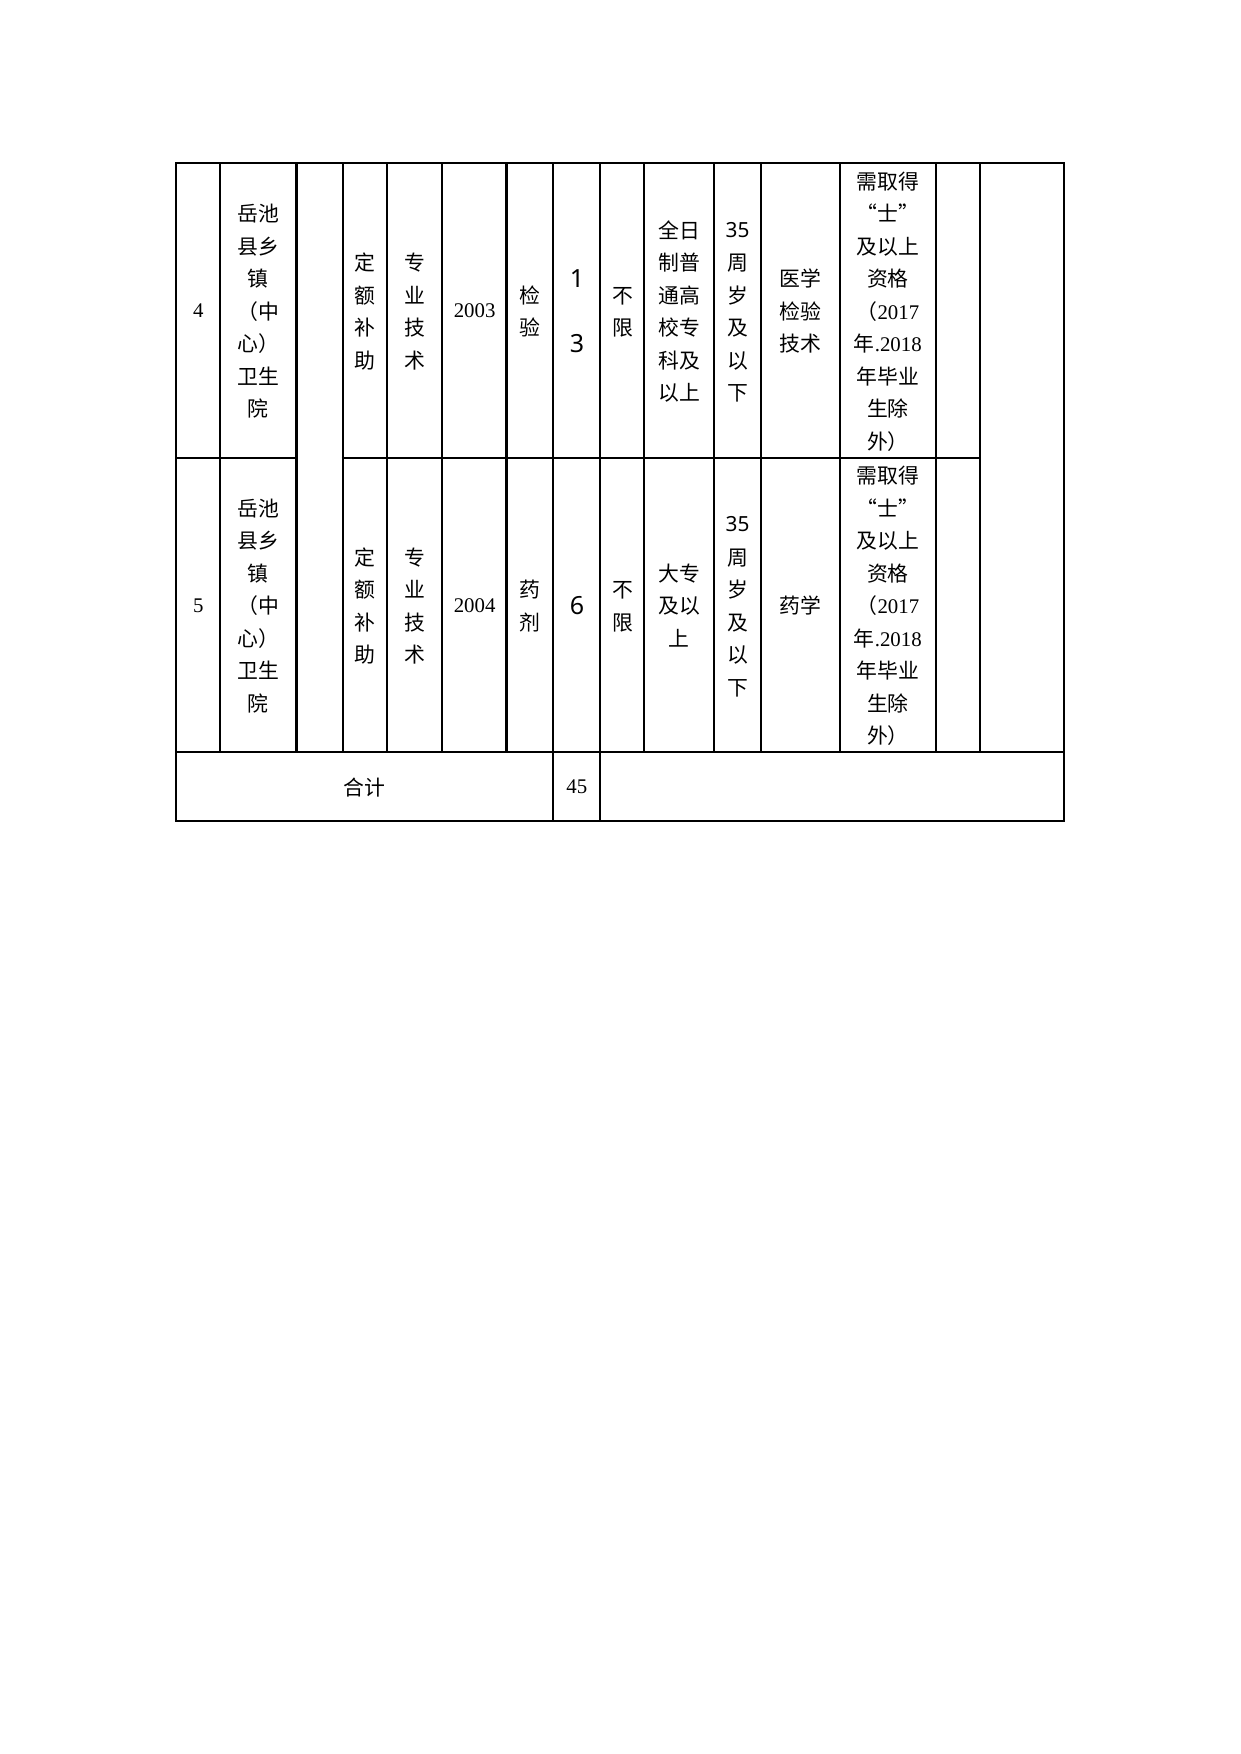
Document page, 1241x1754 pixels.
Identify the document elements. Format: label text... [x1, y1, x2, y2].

table_cell [937, 164, 979, 457]
table_cell 5 [177, 459, 219, 751]
table_cell 药学 [762, 459, 839, 751]
table_cell 检验 [508, 164, 552, 457]
table_cell 岳池县乡镇（中心）卫生院 [221, 459, 295, 751]
table_cell 不限 [601, 164, 643, 457]
table_cell 13 [554, 164, 599, 457]
table_cell [601, 753, 1063, 820]
table_cell 定额补助 [344, 459, 386, 751]
table_cell 不限 [601, 459, 643, 751]
table_cell 大专及以上 [645, 459, 713, 751]
table_cell 专业技术 [388, 459, 441, 751]
table_cell 6 [554, 459, 599, 751]
table_cell 定额补助 [344, 164, 386, 457]
table_cell [937, 459, 979, 751]
table_cell 需取得“士”及以上资格（2017年.2018年毕业生除外） [841, 459, 935, 751]
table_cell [841, 164, 935, 457]
table_cell 4 [177, 164, 219, 457]
table_cell 药剂 [508, 459, 552, 751]
table_cell 合计 [177, 753, 552, 820]
table_cell 全日制普通高校专科及以上 [645, 164, 713, 457]
table_cell 2004 [443, 459, 505, 751]
table_cell 专业技术 [388, 164, 441, 457]
table_cell 35周岁及以下 [715, 164, 760, 457]
table_cell 2003 [443, 164, 505, 457]
table_cell 医学检验技术 [762, 164, 839, 457]
table_cell 45 [554, 753, 599, 820]
table_cell 35周岁及以下 [715, 459, 760, 751]
table_cell 岳池县乡镇（中心）卫生院 [221, 164, 295, 457]
